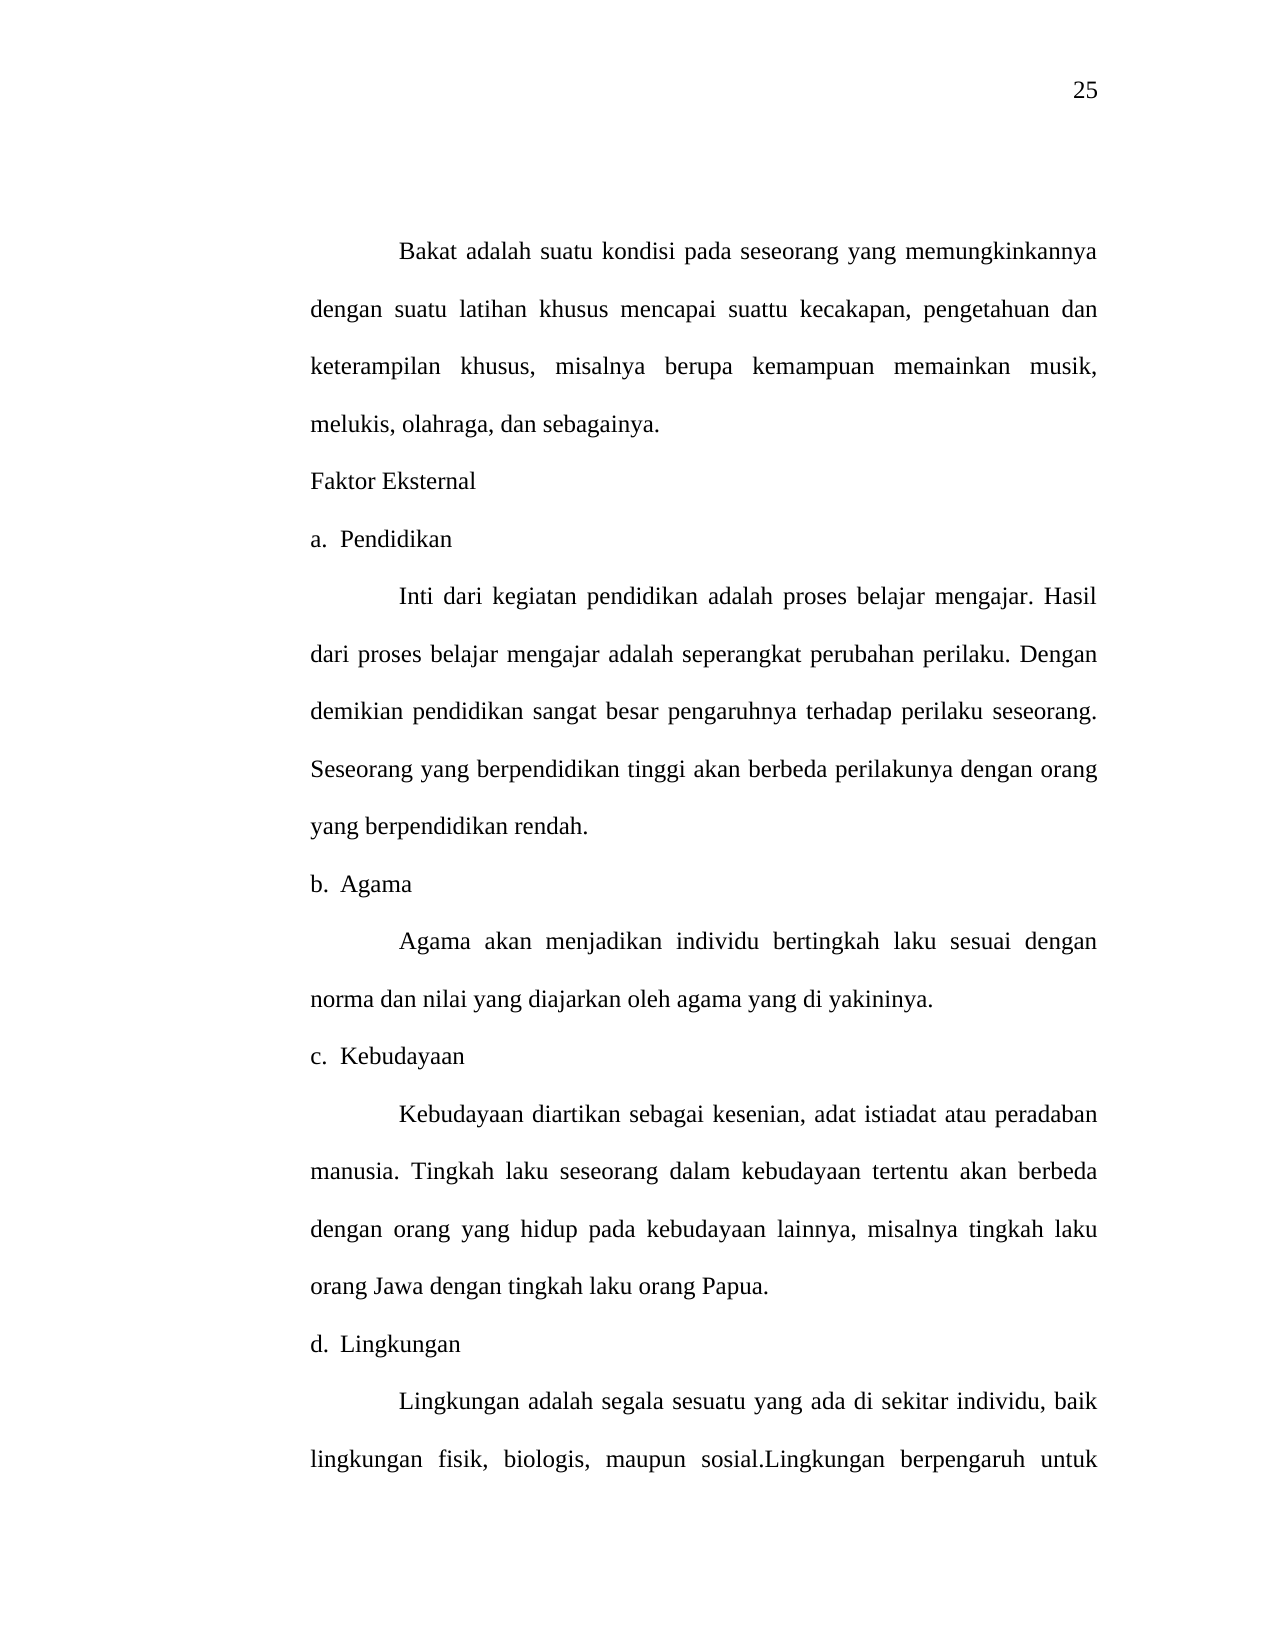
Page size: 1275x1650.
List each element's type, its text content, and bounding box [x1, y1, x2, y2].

list Lingkungan [310, 1329, 1098, 1357]
text Agama akan menjadikan individu bertingkah laku sesuai dengan norma dan nilai yang diajarkan oleh agama yang di yakininya. [310, 926, 1098, 1012]
list Pendidikan [310, 524, 1098, 552]
list Faktor Eksternal [310, 466, 1098, 495]
text Kebudayaan diartikan sebagai kesenian, adat istiadat atau peradaban manusia. Tingkah laku seseorang dalam kebudayaan tertentu akan berbeda dengan orang yang hidup pada kebudayaan lainnya, misalnya tingkah laku orang Jawa dengan tingkah laku orang Papua. [310, 1099, 1098, 1300]
text Inti dari kegiatan pendidikan adalah proses belajar mengajar. Hasil dari proses belajar mengajar adalah seperangkat perubahan perilaku. Dengan demikian pendidikan sangat besar pengaruhnya terhadap perilaku seseorang. Seseorang yang berpendidikan tinggi akan berbeda perilakunya dengan orang yang berpendidikan rendah. [310, 581, 1098, 840]
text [310, 1386, 1098, 1472]
list Kebudayaan [310, 1041, 1098, 1070]
text Bakat adalah suatu kondisi pada seseorang yang memungkinkannya dengan suatu latihan khusus mencapai suattu kecakapan, pengetahuan dan keterampilan khusus, misalnya berupa kemampuan memainkan musik, melukis, olahraga, dan sebagainya. [310, 236, 1098, 437]
list Agama [310, 869, 1098, 897]
